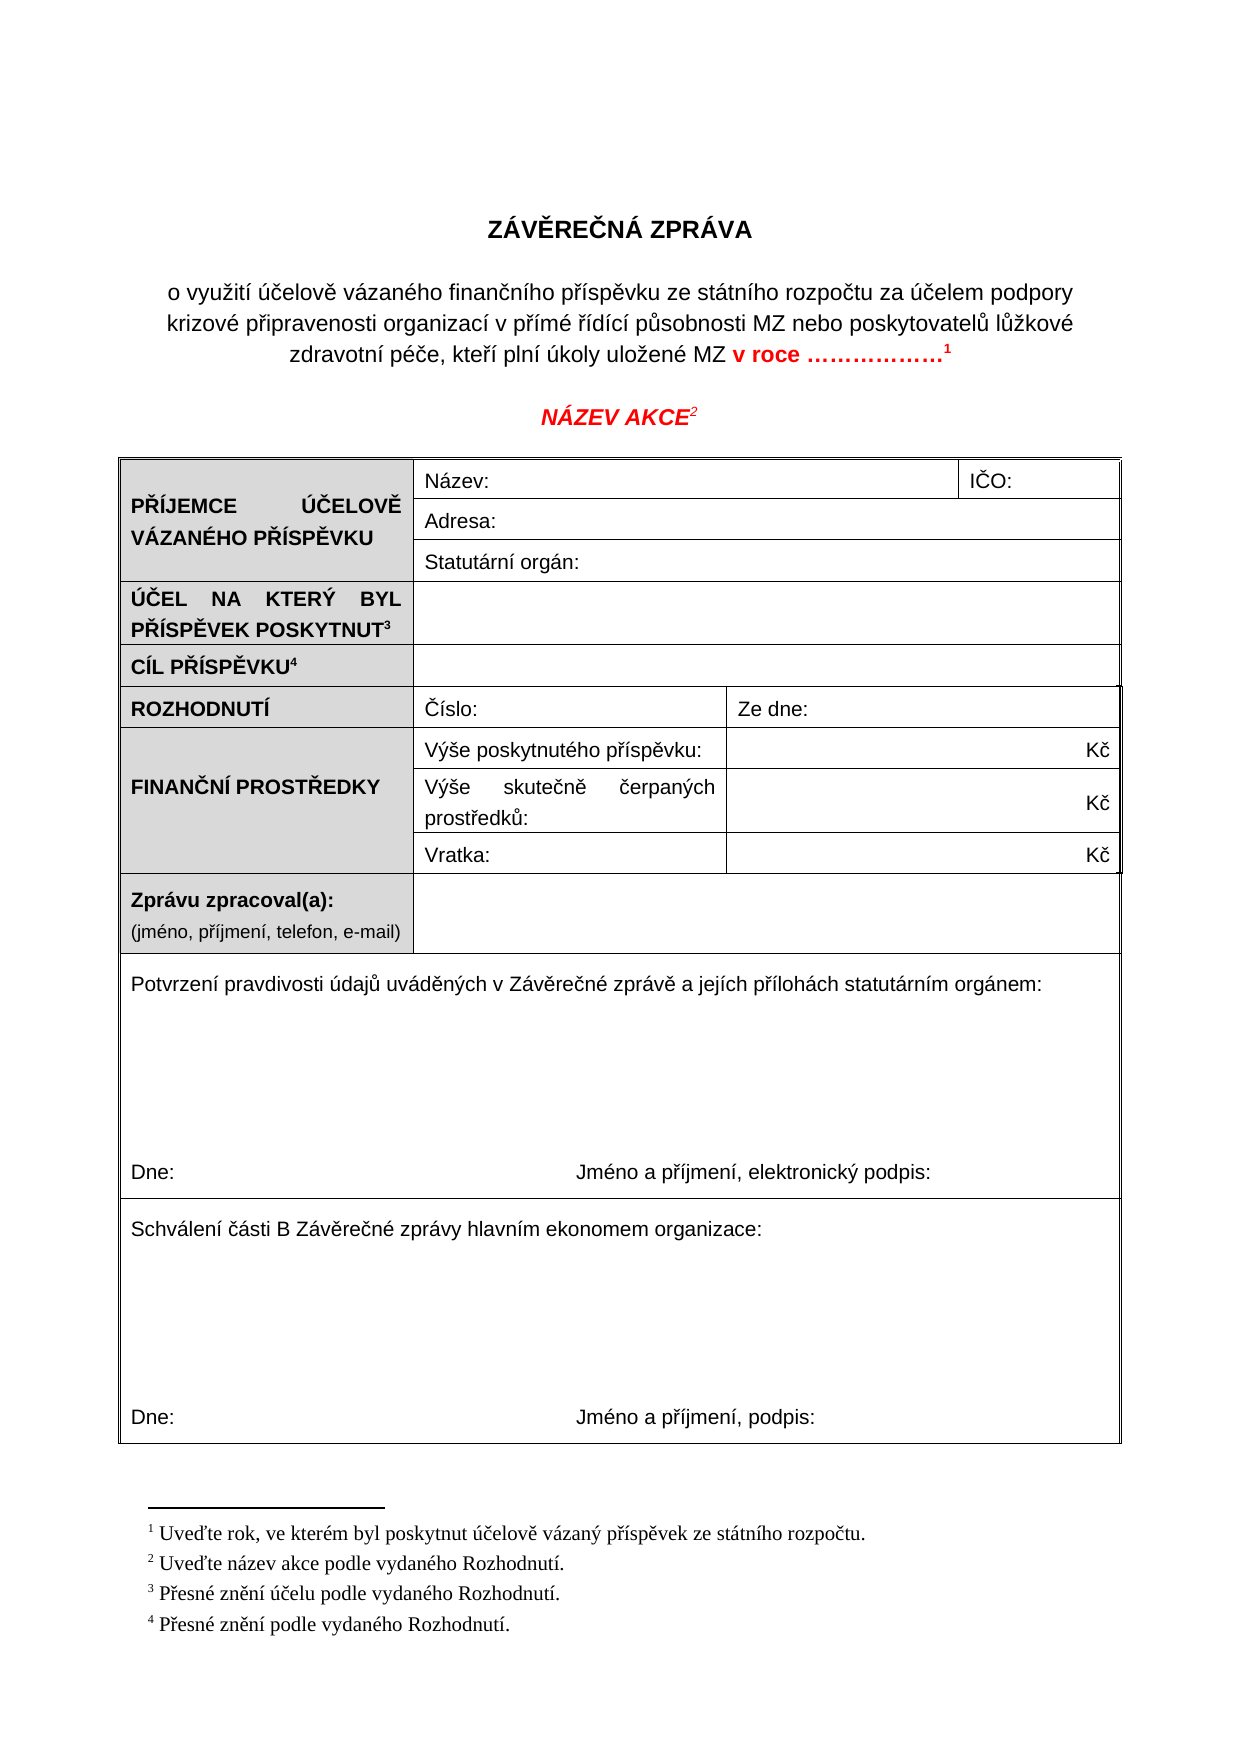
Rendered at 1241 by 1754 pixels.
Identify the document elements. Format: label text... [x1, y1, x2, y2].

table_cell Výše poskytnutého příspěvku: [414, 728, 726, 768]
table_cell ÚČEL NA KTERÝ BYL PŘÍSPĚVEK POSKYTNUT [121, 582, 413, 644]
text o využití účelově vázaného finančního příspěvku ze státního rozpočtu za účelem podpory krizové připravenosti organizací v přímé řídící působnosti MZ nebo poskytovatelů lůžkové zdravotní péče, kteří plní úkoly uložené MZ v roce ……………… [148, 275, 1092, 369]
table_cell Schválení části B Závěrečné zprávy hlavním ekonomem organizace: Dne: Jméno a příjmení, podpis: [121, 1199, 1119, 1443]
table_cell [414, 874, 1119, 953]
table_cell Zprávu zpracoval(a): (jméno, příjmení, telefon, e-mail) [121, 874, 413, 953]
table_cell Potvrzení pravdivosti údajů uváděných v Závěrečné zprávě a jejích přílohách statutárním orgánem: Dne: Jméno a příjmení, elektronický podpis: [121, 954, 1119, 1198]
table_cell Statutární orgán: [414, 540, 1119, 581]
table_cell Kč [727, 833, 1119, 873]
table_cell Výše skutečně čerpaných prostředků: [414, 769, 726, 832]
table_cell [414, 645, 1119, 686]
table_cell [414, 582, 1119, 644]
table_cell Kč [727, 769, 1119, 832]
table_header PŘÍJEMCE ÚČELOVĚ VÁZANÉHO PŘÍSPĚVKU [121, 460, 413, 581]
table_cell Ze dne: [727, 687, 1119, 727]
table_header Název: [414, 460, 958, 498]
text ZÁVĚREČNÁ ZPRÁVA [148, 215, 1092, 244]
table_header IČO: [959, 460, 1120, 498]
table_cell Kč [727, 728, 1119, 768]
table_cell FINANČNÍ PROSTŘEDKY [121, 728, 413, 873]
table_cell ROZHODNUTÍ [121, 687, 413, 727]
table_cell Vratka: [414, 833, 726, 873]
text NÁZEV AKCE [148, 400, 1092, 432]
table_cell Číslo: [414, 687, 726, 727]
table_cell Adresa: [414, 499, 1119, 539]
table_cell CÍL PŘÍSPĚVKU [121, 645, 413, 686]
